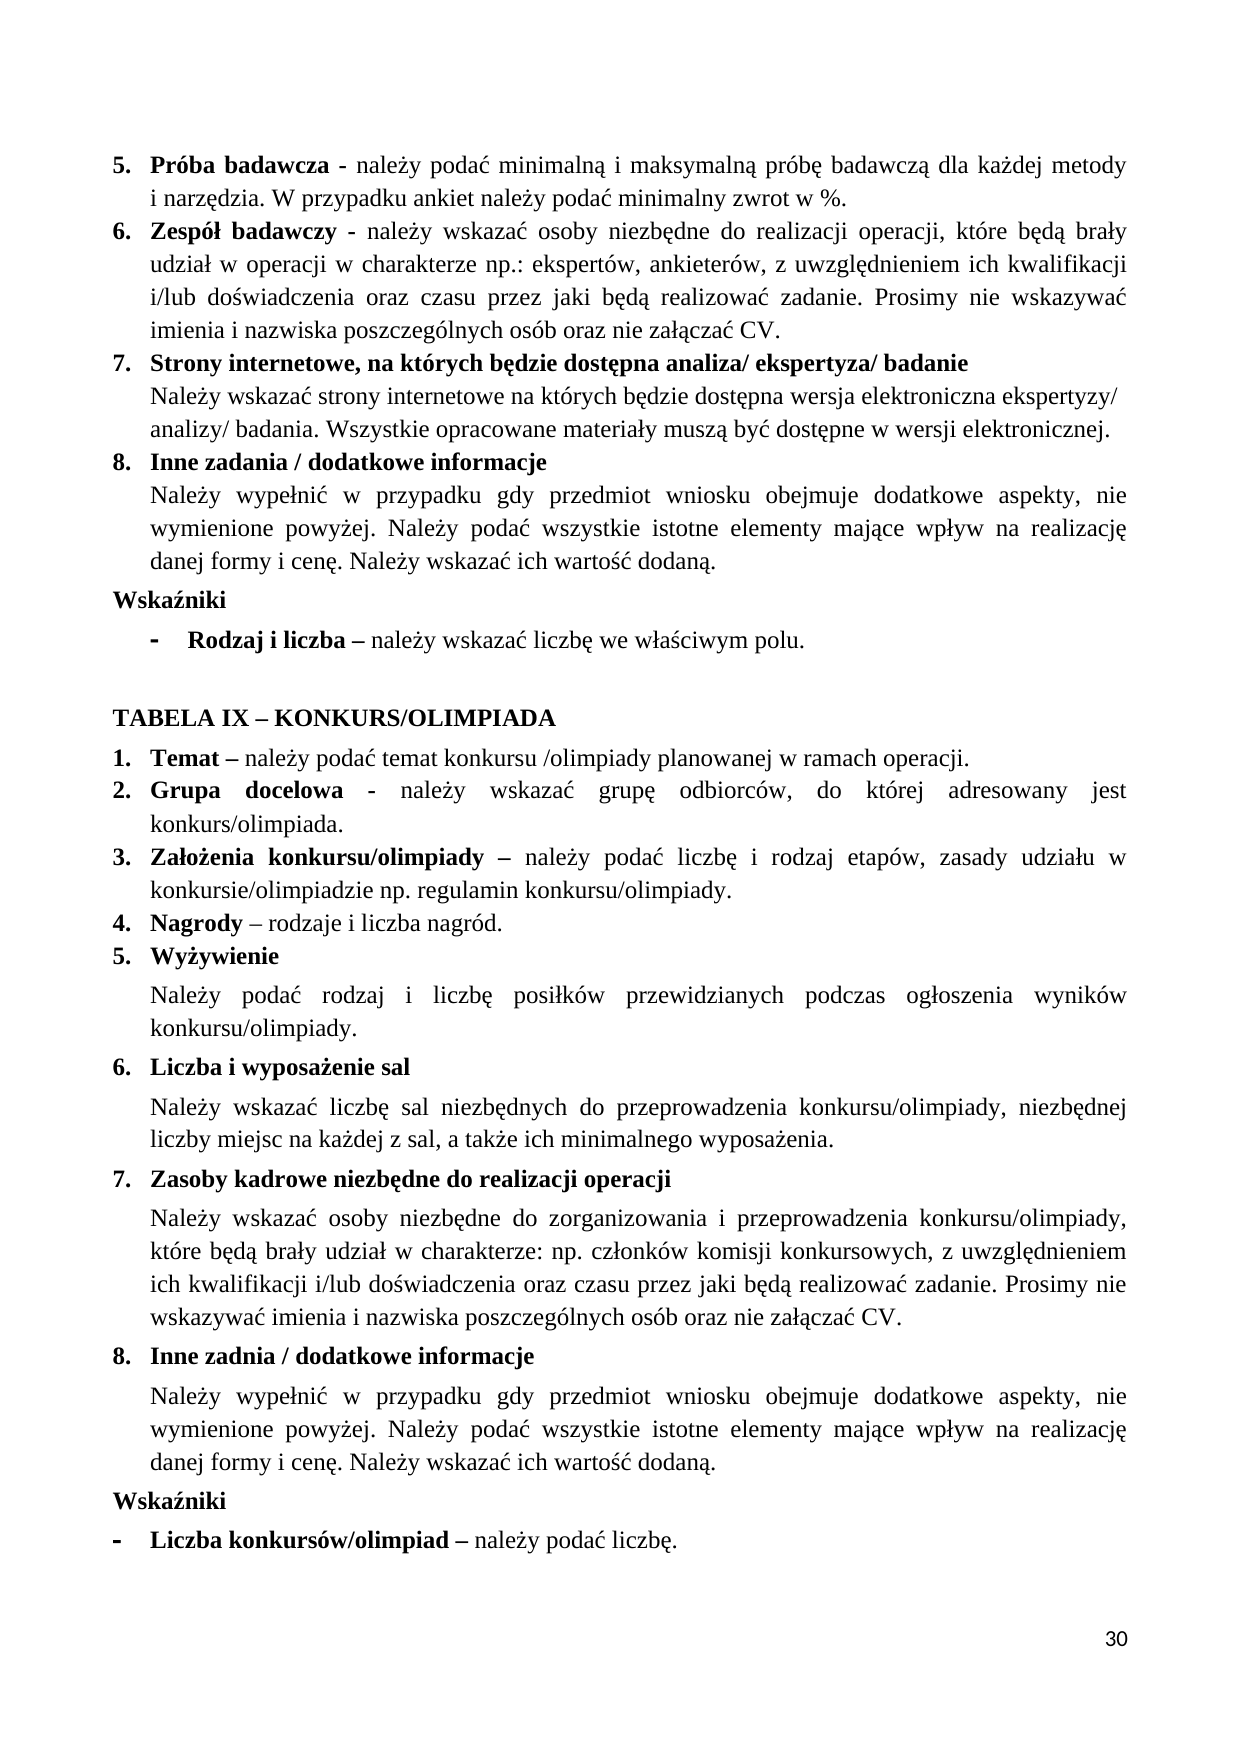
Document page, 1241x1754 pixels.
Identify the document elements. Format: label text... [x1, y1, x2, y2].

text Wskaźniki [112, 586, 1128, 614]
list Liczba i wyposażenie sal [112, 1052, 1128, 1081]
text Należy wskazać liczbę sal niezbędnych do przeprowadzenia konkursu/olimpiady, niezbędnej liczby miejsc na każdej z sal, a także ich minimalnego wyposażenia. [150, 1092, 1128, 1153]
list Próba badawcza - należy podać minimalną i maksymalną próbę badawczą dla każdej metody i narzędzia. W przypadku ankiet należy podać minimalny zwrot w %. [112, 150, 1128, 212]
list Liczba konkursów/olimpiad – należy podać liczbę. [112, 1525, 1128, 1554]
list Nagrody – rodzaje i liczba nagród. [112, 908, 1128, 936]
list Inne zadania / dodatkowe informacje [112, 447, 1128, 476]
list Grupa docelowa - należy wskazać grupę odbiorców, do której adresowany jest konkurs/olimpiada. [112, 776, 1128, 837]
text Należy wskazać osoby niezbędne do zorganizowania i przeprowadzenia konkursu/olimpiady, które będą brały udział w charakterze: np. członków komisji konkursowych, z uwzględnieniem ich kwalifikacji i/lub doświadczenia oraz czasu przez jaki będą realizować zadanie. Prosimy nie wskazywać imienia i nazwiska poszczególnych osób oraz nie załączać CV. [150, 1203, 1128, 1331]
text Wskaźniki [112, 1486, 1128, 1515]
text Należy wypełnić w przypadku gdy przedmiot wniosku obejmuje dodatkowe aspekty, nie wymienione powyżej. Należy podać wszystkie istotne elementy mające wpływ na realizację danej formy i cenę. Należy wskazać ich wartość dodaną. [150, 480, 1128, 575]
list Zespół badawczy - należy wskazać osoby niezbędne do realizacji operacji, które będą brały udział w operacji w charakterze np.: ekspertów, ankieterów, z uwzględnieniem ich kwalifikacji i/lub doświadczenia oraz czasu przez jaki będą realizować zadanie. Prosimy nie wskazywać imienia i nazwiska poszczególnych osób oraz nie załączać CV. [112, 216, 1128, 344]
list Strony internetowe, na których będzie dostępna analiza/ ekspertyza/ badanie Należy wskazać strony internetowe na których będzie dostępna wersja elektroniczna ekspertyzy/ analizy/ badania. Wszystkie opracowane materiały muszą być dostępne w wersji elektronicznej. [112, 348, 1128, 443]
text Należy podać rodzaj i liczbę posiłków przewidzianych podczas ogłoszenia wyników konkursu/olimpiady. [150, 980, 1128, 1042]
list Wyżywienie [112, 941, 1128, 969]
list Rodzaj i liczba – należy wskazać liczbę we właściwym polu. [150, 625, 1128, 653]
list Inne zadnia / dodatkowe informacje [112, 1341, 1128, 1370]
list Temat – należy podać temat konkursu /olimpiady planowanej w ramach operacji. [112, 743, 1128, 771]
list Zasoby kadrowe niezbędne do realizacji operacji [112, 1164, 1128, 1193]
text TABELA IX – KONKURS/OLIMPIADA [112, 703, 1128, 732]
list Założenia konkursu/olimpiady – należy podać liczbę i rodzaj etapów, zasady udziału w konkursie/olimpiadzie np. regulamin konkursu/olimpiady. [112, 842, 1128, 903]
text Należy wypełnić w przypadku gdy przedmiot wniosku obejmuje dodatkowe aspekty, nie wymienione powyżej. Należy podać wszystkie istotne elementy mające wpływ na realizację danej formy i cenę. Należy wskazać ich wartość dodaną. [150, 1381, 1128, 1476]
